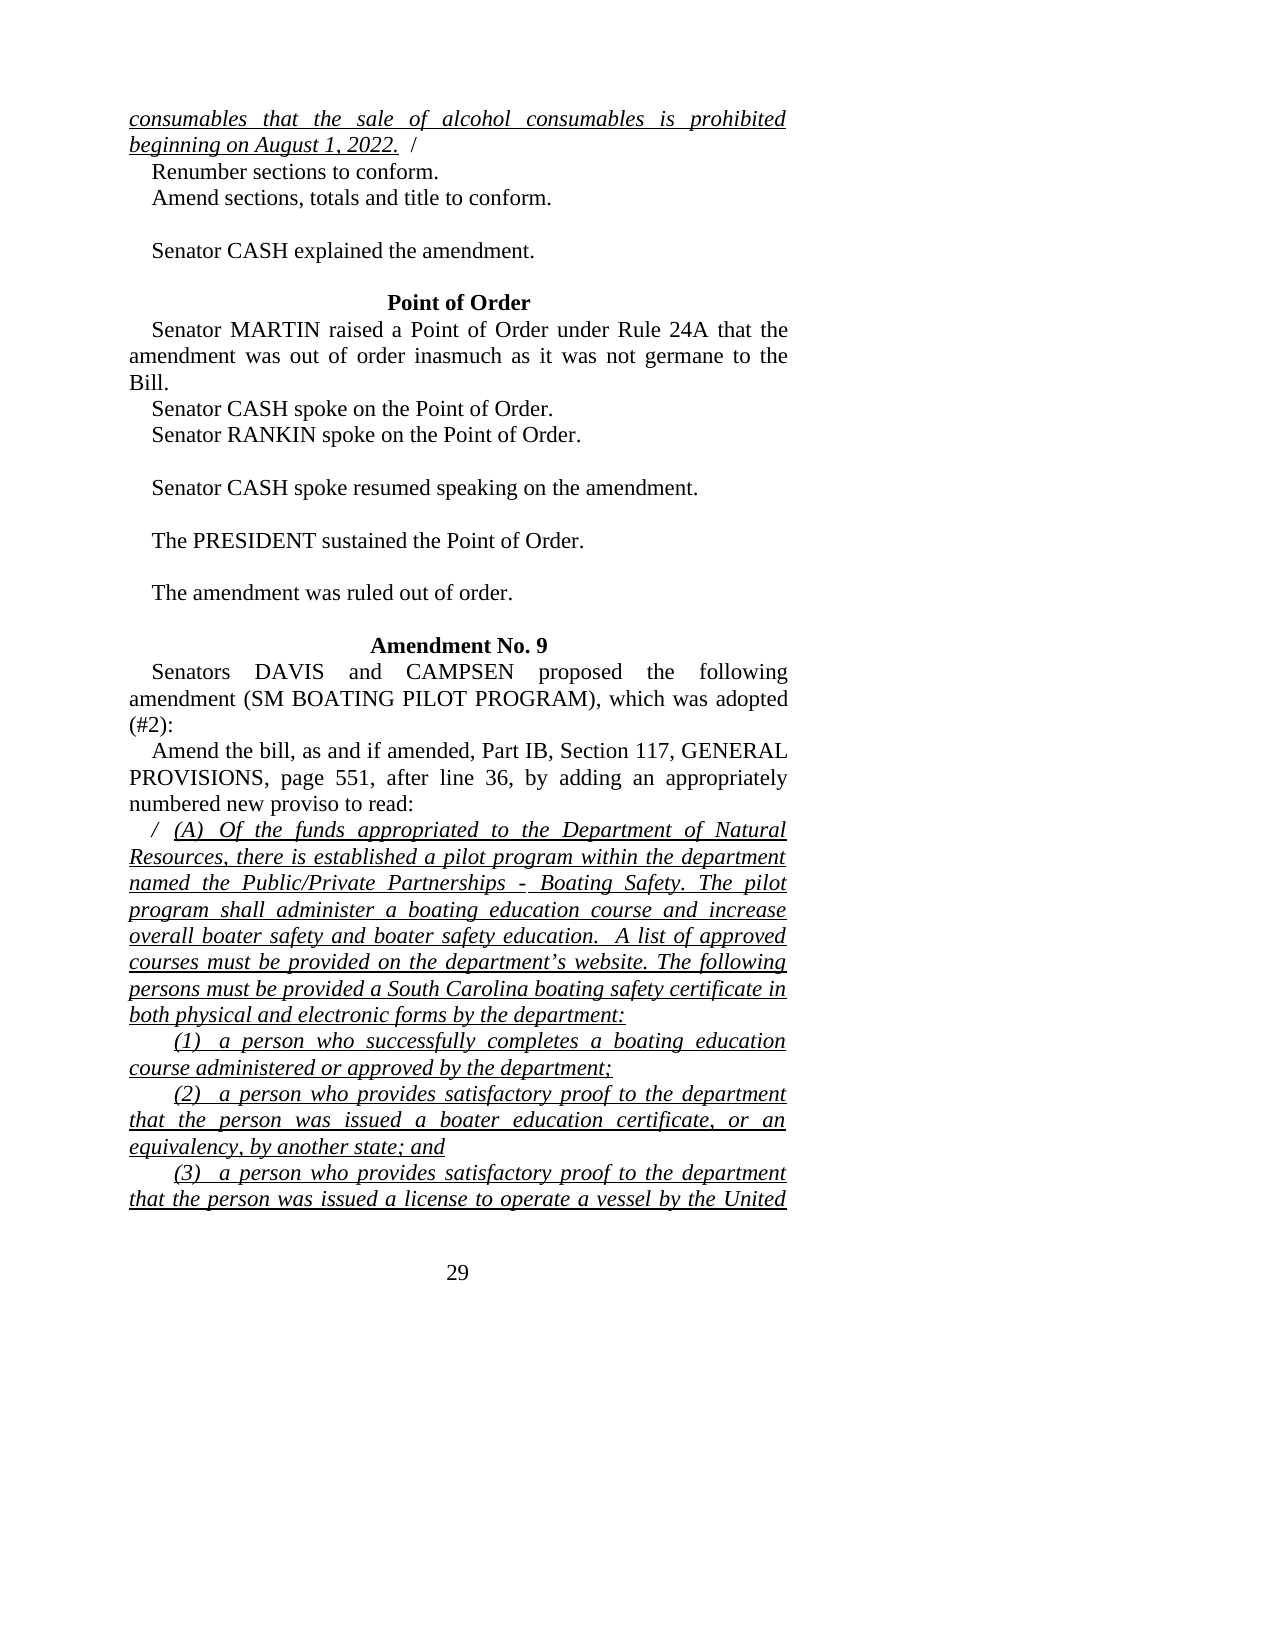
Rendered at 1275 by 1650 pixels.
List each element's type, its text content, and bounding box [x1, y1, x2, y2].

text The PRESIDENT sustained the Point of Order. [129, 527, 789, 553]
text Senator CASH spoke on the Point of Order. [129, 395, 789, 421]
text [129, 1159, 789, 1212]
text Amend the bill, as and if amended, Part IB, Section 117, GENERAL PROVISIONS, page 551, after line 36, by adding an appropriately numbered new proviso to read: [129, 737, 789, 817]
text Amend sections, totals and title to conform. [129, 184, 789, 210]
text / (A) Of the funds appropriated to the Department of Natural Resources, there is established a pilot program within the department named the Public/Private Partnerships - Boating Safety. The pilot program shall administer a boating education course and increase overall boater safety and boater safety education. A list of approved courses must be provided on the department’s website. The following persons must be provided a South Carolina boating safety certificate in both physical and electronic forms by the department: [129, 817, 789, 1027]
text Point of Order [129, 289, 789, 316]
text Senators DAVIS and CAMPSEN proposed the following amendment (SM BOATING PILOT PROGRAM), which was adopted (#2): [129, 658, 789, 737]
text Senator CASH spoke resumed speaking on the amendment. [129, 474, 789, 500]
text Senator MARTIN raised a Point of Order under Rule 24A that the amendment was out of order inasmuch as it was not germane to the Bill. [129, 316, 789, 395]
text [129, 105, 789, 158]
text Renumber sections to conform. [129, 158, 789, 184]
text (2) a person who provides satisfactory proof to the department that the person was issued a boater education certificate, or an equivalency, by another state; and [129, 1080, 789, 1159]
text Senator CASH explained the amendment. [129, 237, 789, 263]
text Senator RANKIN spoke on the Point of Order. [129, 421, 789, 448]
text Amendment No. 9 [129, 632, 789, 658]
text The amendment was ruled out of order. [129, 579, 789, 606]
text (1) a person who successfully completes a boating education course administered or approved by the department; [129, 1027, 789, 1080]
